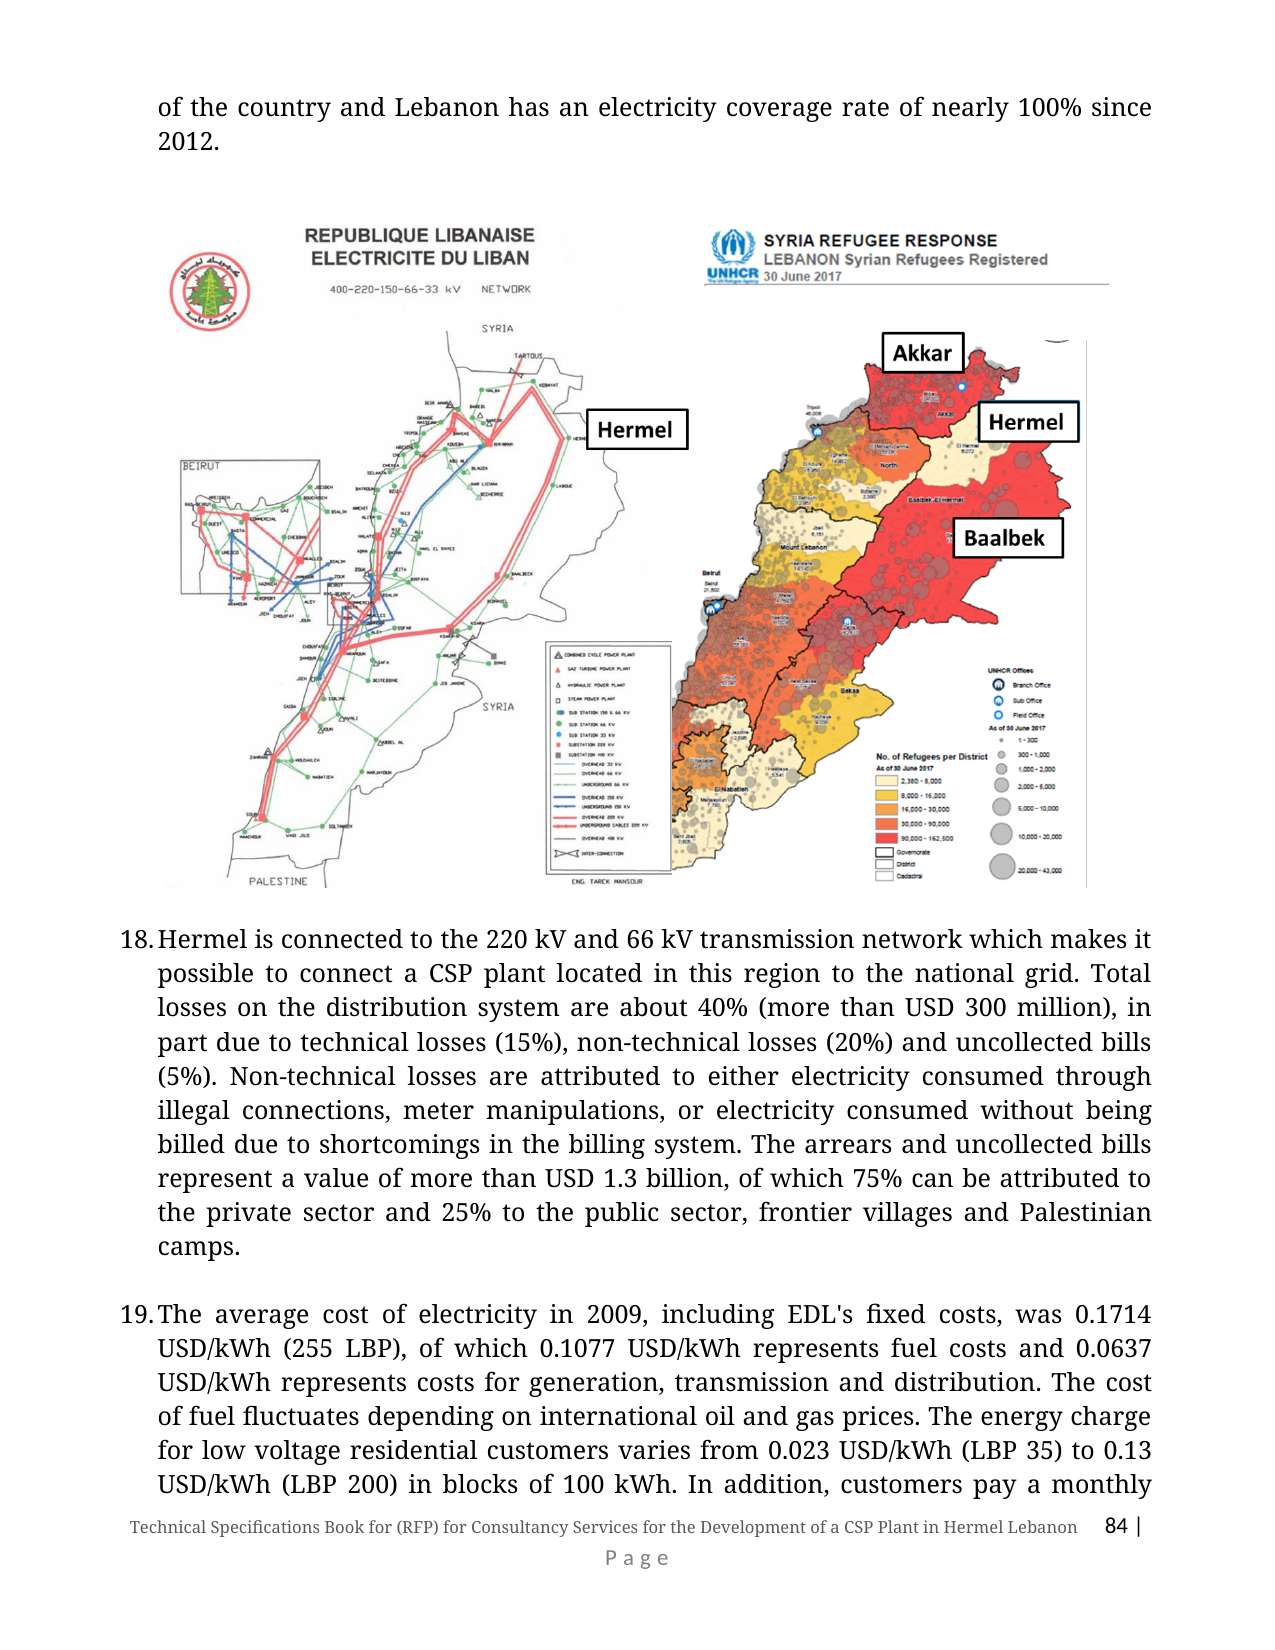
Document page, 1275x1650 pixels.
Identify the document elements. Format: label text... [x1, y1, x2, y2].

list Hermel is connected to the 220 kV and 66 kV transmission network which makes it possible to connect a CSP plant located in this region to the national grid. Total losses on the distribution system are about 40% (more than USD 300 million), in part due to technical losses (15%), non-technical losses (20%) and uncollected bills (5%). Non-technical losses are attributed to either electricity consumed through illegal connections, meter manipulations, or electricity consumed without being billed due to shortcomings in the billing system. The arrears and uncollected bills represent a value of more than USD 1.3 billion, of which 75% can be attributed to the private sector and 25% to the public sector, frontier villages and Palestinian camps. [120, 922, 1153, 1263]
picture [164, 218, 1109, 888]
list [120, 90, 1153, 158]
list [120, 1297, 1153, 1501]
